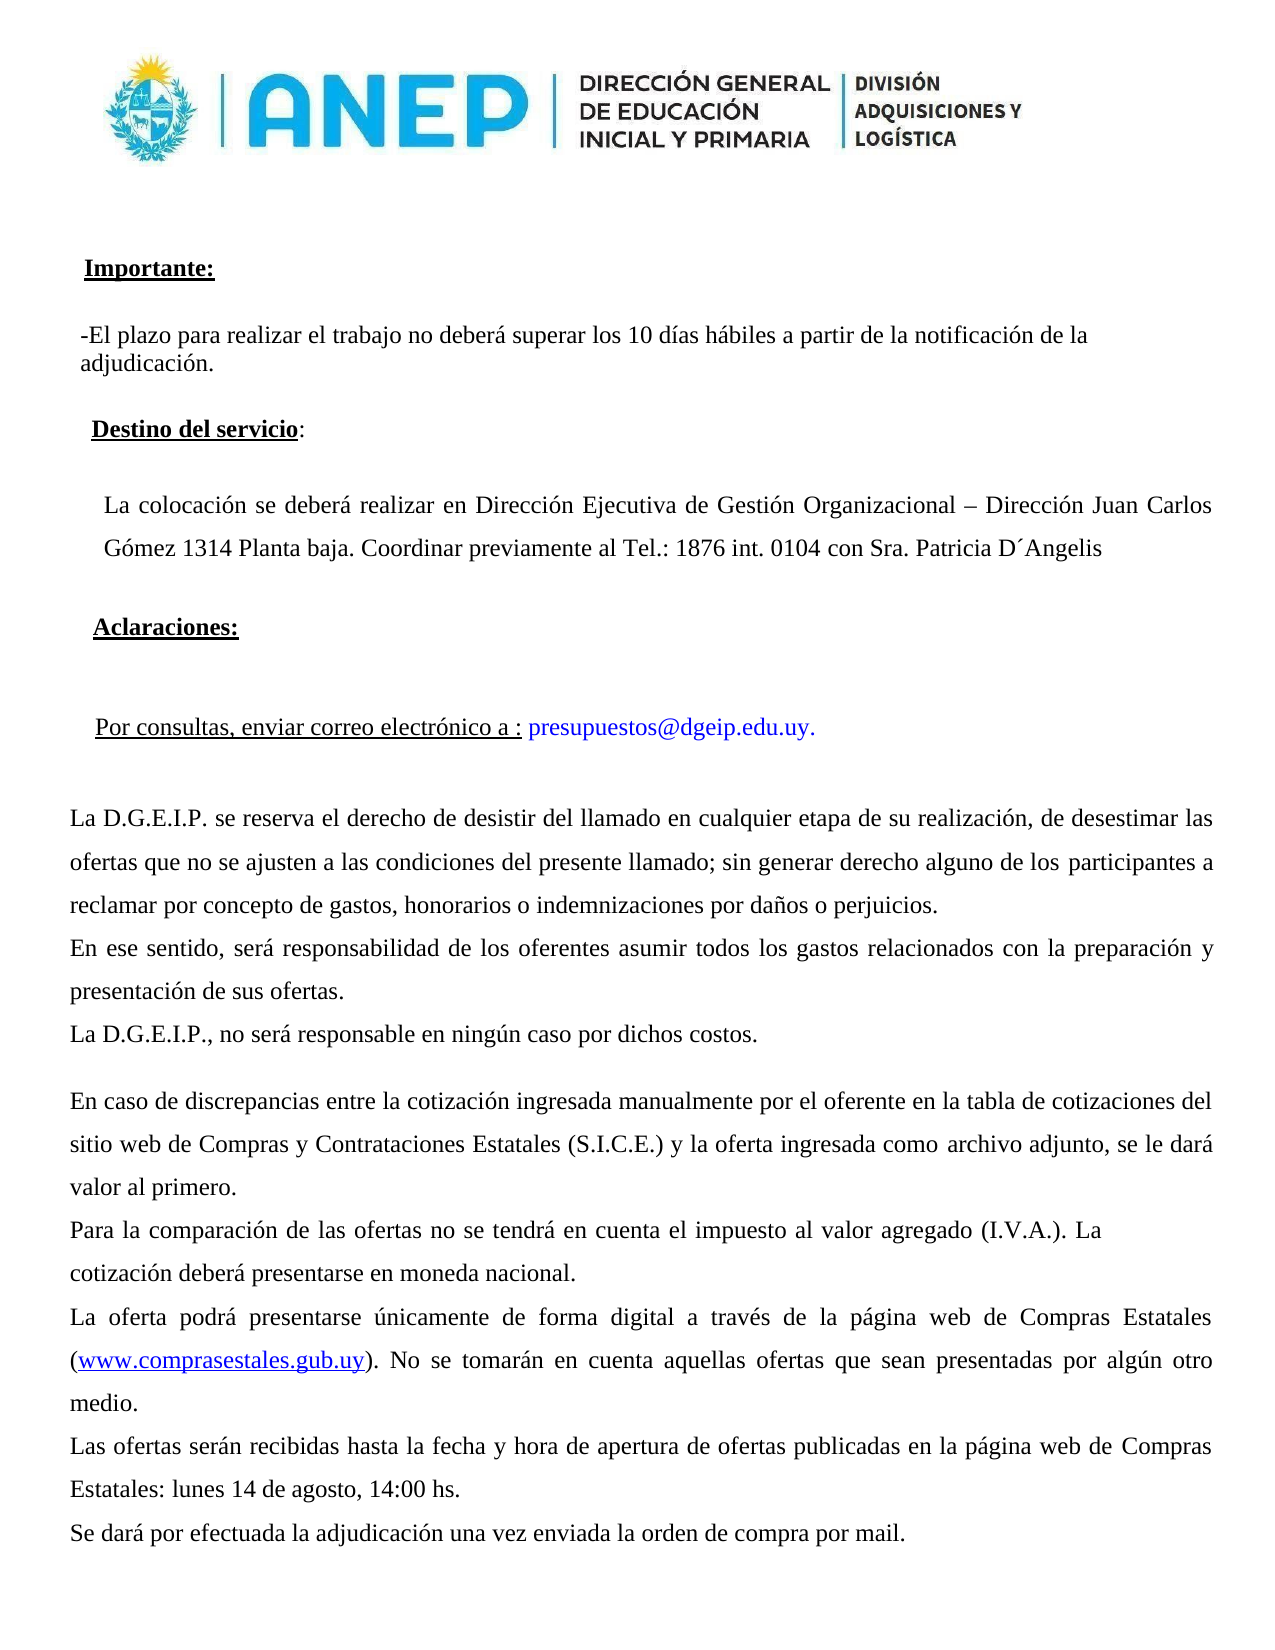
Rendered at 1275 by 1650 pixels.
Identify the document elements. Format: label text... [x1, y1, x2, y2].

text En caso de discrepancias entre la cotización ingresada manualmente por el oferente en la tabla de cotizaciones del sitio web de Compras y Contrataciones Estatales (S.I.C.E.) y la oferta ingresada como archivo adjunto, se le dará valor al primero. [69, 1086, 1213, 1201]
subtitle Aclaraciones: [82, 612, 1226, 641]
text La D.G.E.I.P., no será responsable en ningún caso por dichos costos. [69, 1019, 1226, 1048]
text Las ofertas serán recibidas hasta la fecha y hora de apertura de ofertas publicadas en la página web de Compras Estatales: lunes 14 de agosto, 14:00 hs. [69, 1431, 1212, 1503]
text Para la comparación de las ofertas no se tendrá en cuenta el impuesto al valor agregado (I.V.A.). La cotización deberá presentarse en moneda nacional. [69, 1215, 1103, 1287]
text Por consultas, enviar correo electrónico a : presupuestos@dgeip.edu.uy. [69, 712, 1226, 741]
text Destino del servicio: [91, 414, 1226, 442]
text La oferta podrá presentarse únicamente de forma digital a través de la página web de Compras Estatales (www.comprasestales.gub.uy). No se tomarán en cuenta aquellas ofertas que sean presentadas por algún otro medio. [69, 1302, 1214, 1417]
text La colocación se deberá realizar en Dirección Ejecutiva de Gestión Organizacional – Dirección Juan Carlos Gómez 1314 Planta baja. Coordinar previamente al Tel.: 1876 int. 0104 con Sra. Patricia D´Angelis [103, 490, 1214, 562]
text -El plazo para realizar el trabajo no deberá superar los 10 días hábiles a partir de la notificación de la adjudicación. [80, 321, 1226, 377]
picture [103, 47, 1023, 167]
text La D.G.E.I.P. se reserva el derecho de desistir del llamado en cualquier etapa de su realización, de desestimar las ofertas que no se ajusten a las condiciones del presente llamado; sin generar derecho alguno de los participantes a reclamar por concepto de gastos, honorarios o indemnizaciones por daños o perjuicios. [69, 803, 1214, 919]
text En ese sentido, será responsabilidad de los oferentes asumir todos los gastos relacionados con la preparación y presentación de sus ofertas. [69, 933, 1214, 1005]
subtitle Importante: [84, 253, 1226, 282]
text Se dará por efectuada la adjudicación una vez enviada la orden de compra por mail. [69, 1518, 1212, 1546]
